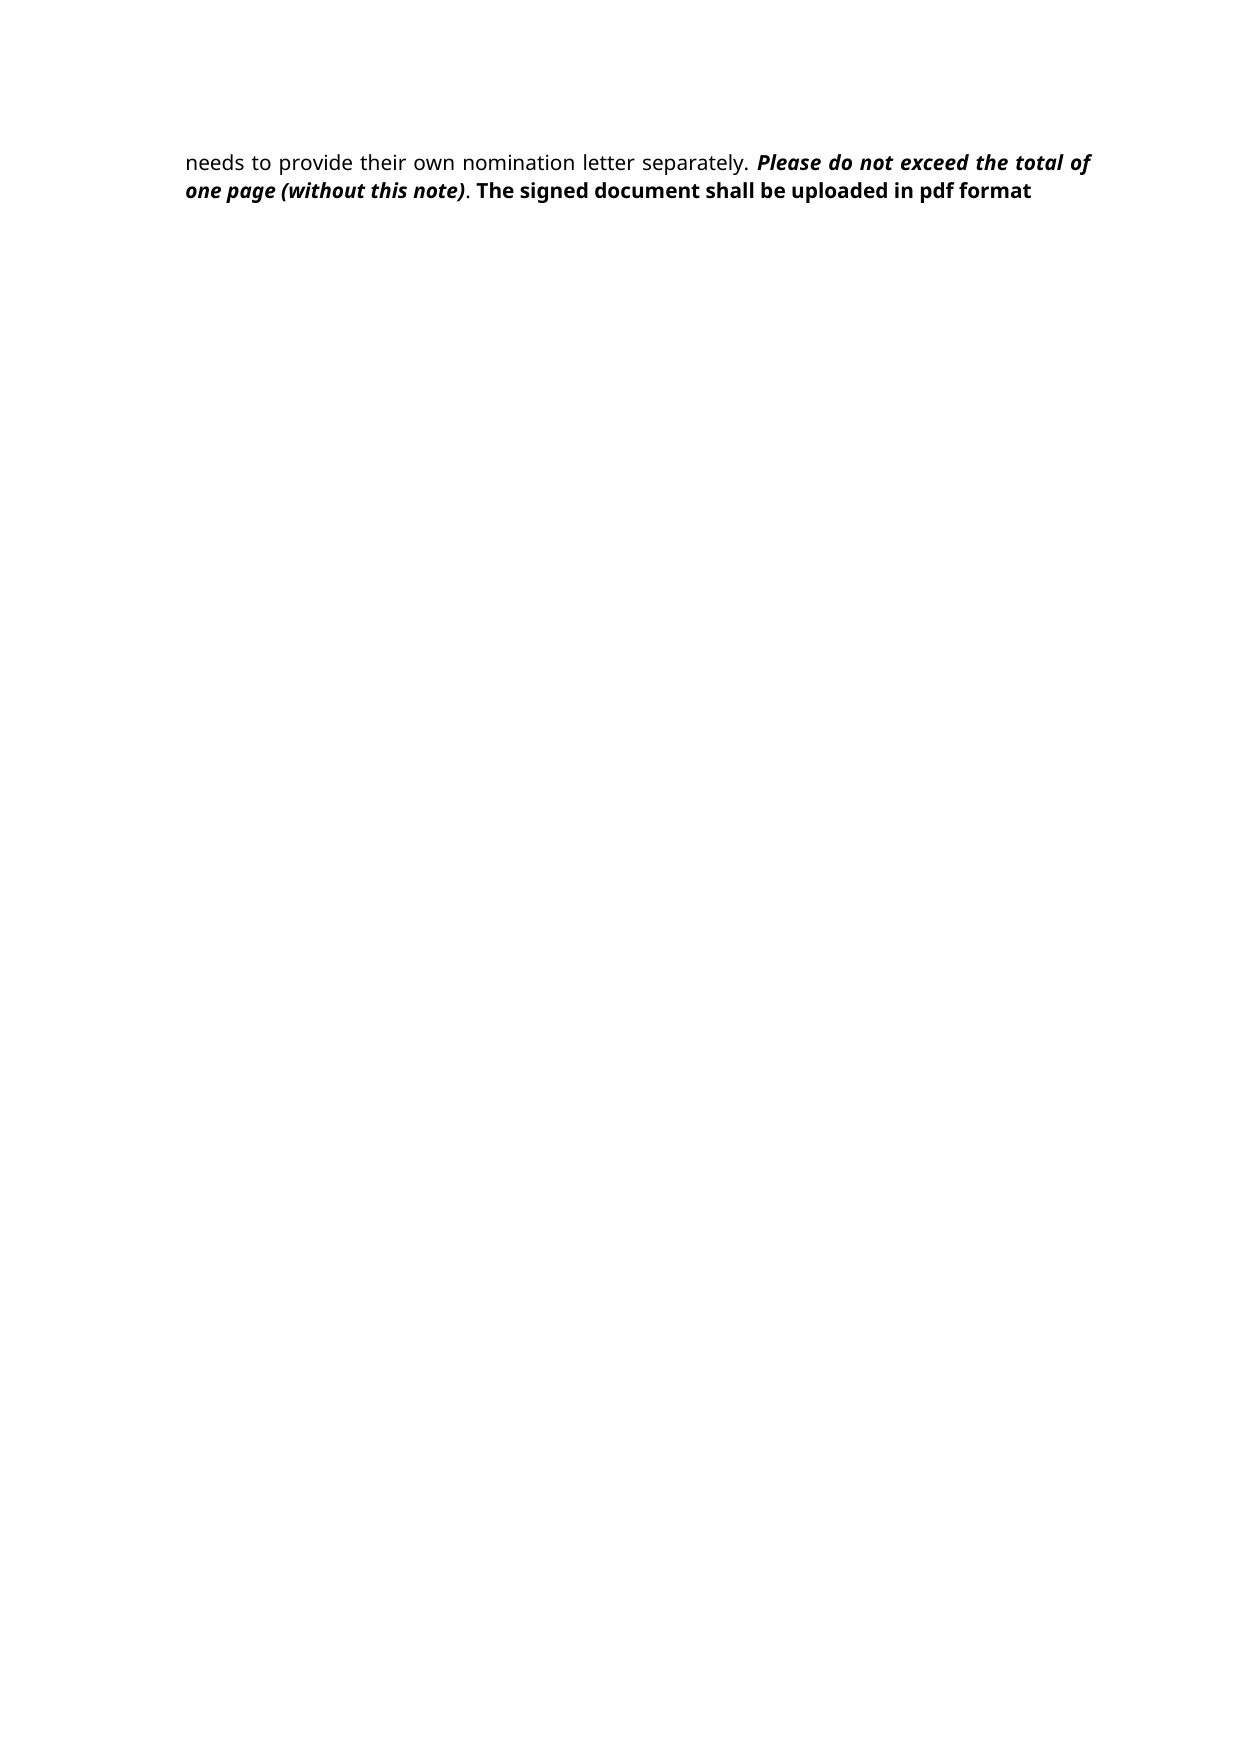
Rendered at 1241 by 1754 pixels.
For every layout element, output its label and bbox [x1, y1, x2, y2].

text [185, 148, 1093, 204]
